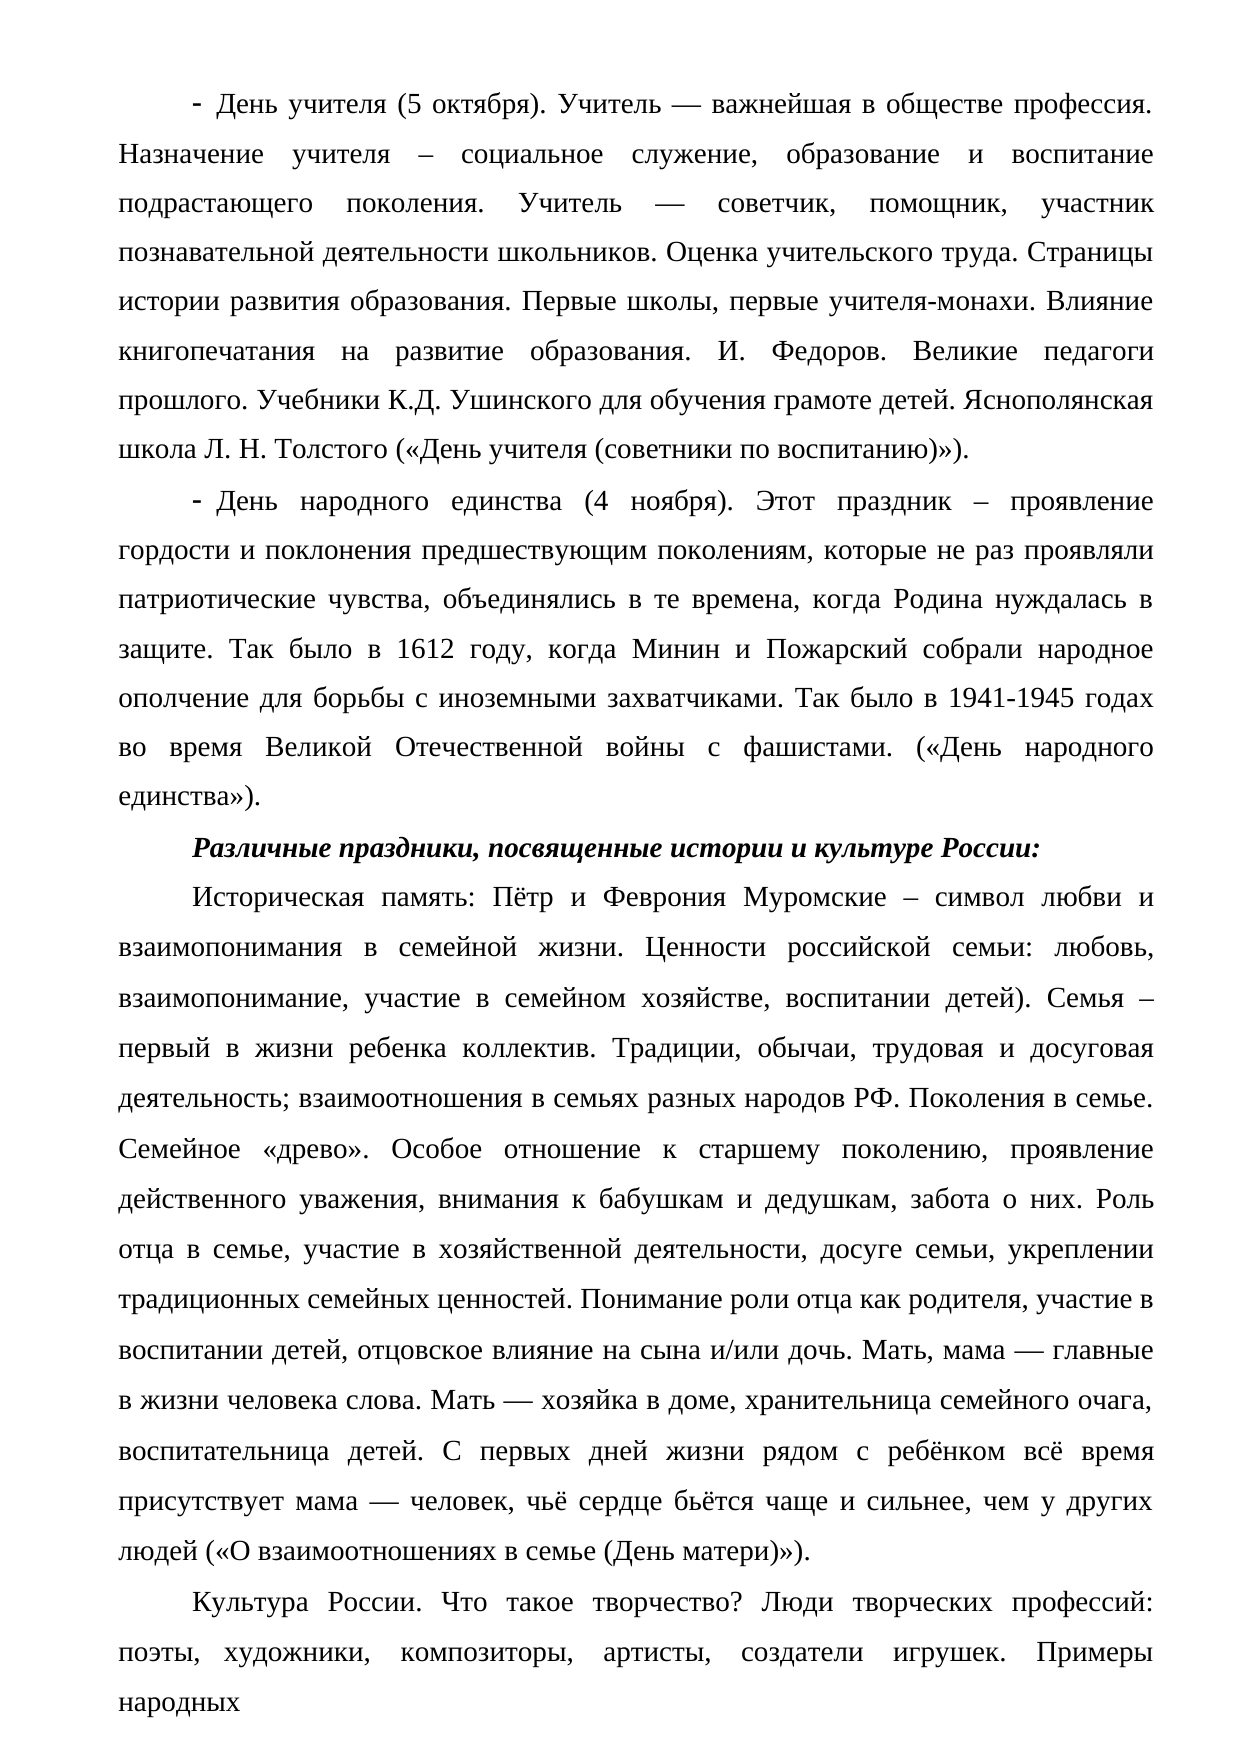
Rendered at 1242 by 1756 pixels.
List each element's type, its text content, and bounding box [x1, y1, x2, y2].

list День учителя (5 октября). Учитель — важнейшая в обществе профессия. Назначение учителя – социальное служение, образование и воспитание подрастающего поколения. Учитель — советчик, помощник, участник познавательной деятельности школьников. Оценка учительского труда. Страницы истории развития образования. Первые школы, первые учителя-монахи. Влияние книгопечатания на развитие образования. И. Федоров. Великие педагоги прошлого. Учебники К.Д. Ушинского для обучения грамоте детей. Яснополянская школа Л. Н. Толстого («День учителя (советники по воспитанию)»). [118, 86, 1154, 465]
text Историческая память: Пётр и Феврония Муромские – символ любви и взаимопонимания в семейной жизни. Ценности российской семьи: любовь, взаимопонимание, участие в семейном хозяйстве, воспитании детей). Семья – первый в жизни ребенка коллектив. Традиции, обычаи, трудовая и досуговая деятельность; взаимоотношения в семьях разных народов РФ. Поколения в семье. Семейное «древо». Особое отношение к старшему поколению, проявление действенного уважения, внимания к бабушкам и дедушкам, забота о них. Роль отца в семье, участие в хозяйственной деятельности, досуге семьи, укреплении традиционных семейных ценностей. Понимание роли отца как родителя, участие в воспитании детей, отцовское влияние на сына и/или дочь. Мать, мама — главные в жизни человека слова. Мать — хозяйка в доме, хранительница семейного очага, воспитательница детей. С первых дней жизни рядом с ребёнком всё время присутствует мама — человек, чьё сердце бьётся чаще и сильнее, чем у других людей («О взаимоотношениях в семье (День матери)»). [118, 879, 1154, 1567]
text Культура России. Что такое творчество? Люди творческих профессий: поэты, художники, композиторы, артисты, создатели игрушек. Примеры народных [118, 1584, 1153, 1718]
list День народного единства (4 ноября). Этот праздник – проявление гордости и поклонения предшествующим поколениям, которые не раз проявляли патриотические чувства, объединялись в те времена, когда Родина нуждалась в защите. Так было в 1612 году, когда Минин и Пожарский собрали народное ополчение для борьбы с иноземными захватчиками. Так было в 1941-1945 годах во время Великой Отечественной войны с фашистами. («День народного единства»). [118, 483, 1154, 812]
text Различные праздники, посвященные истории и культуре России: [192, 830, 1167, 863]
